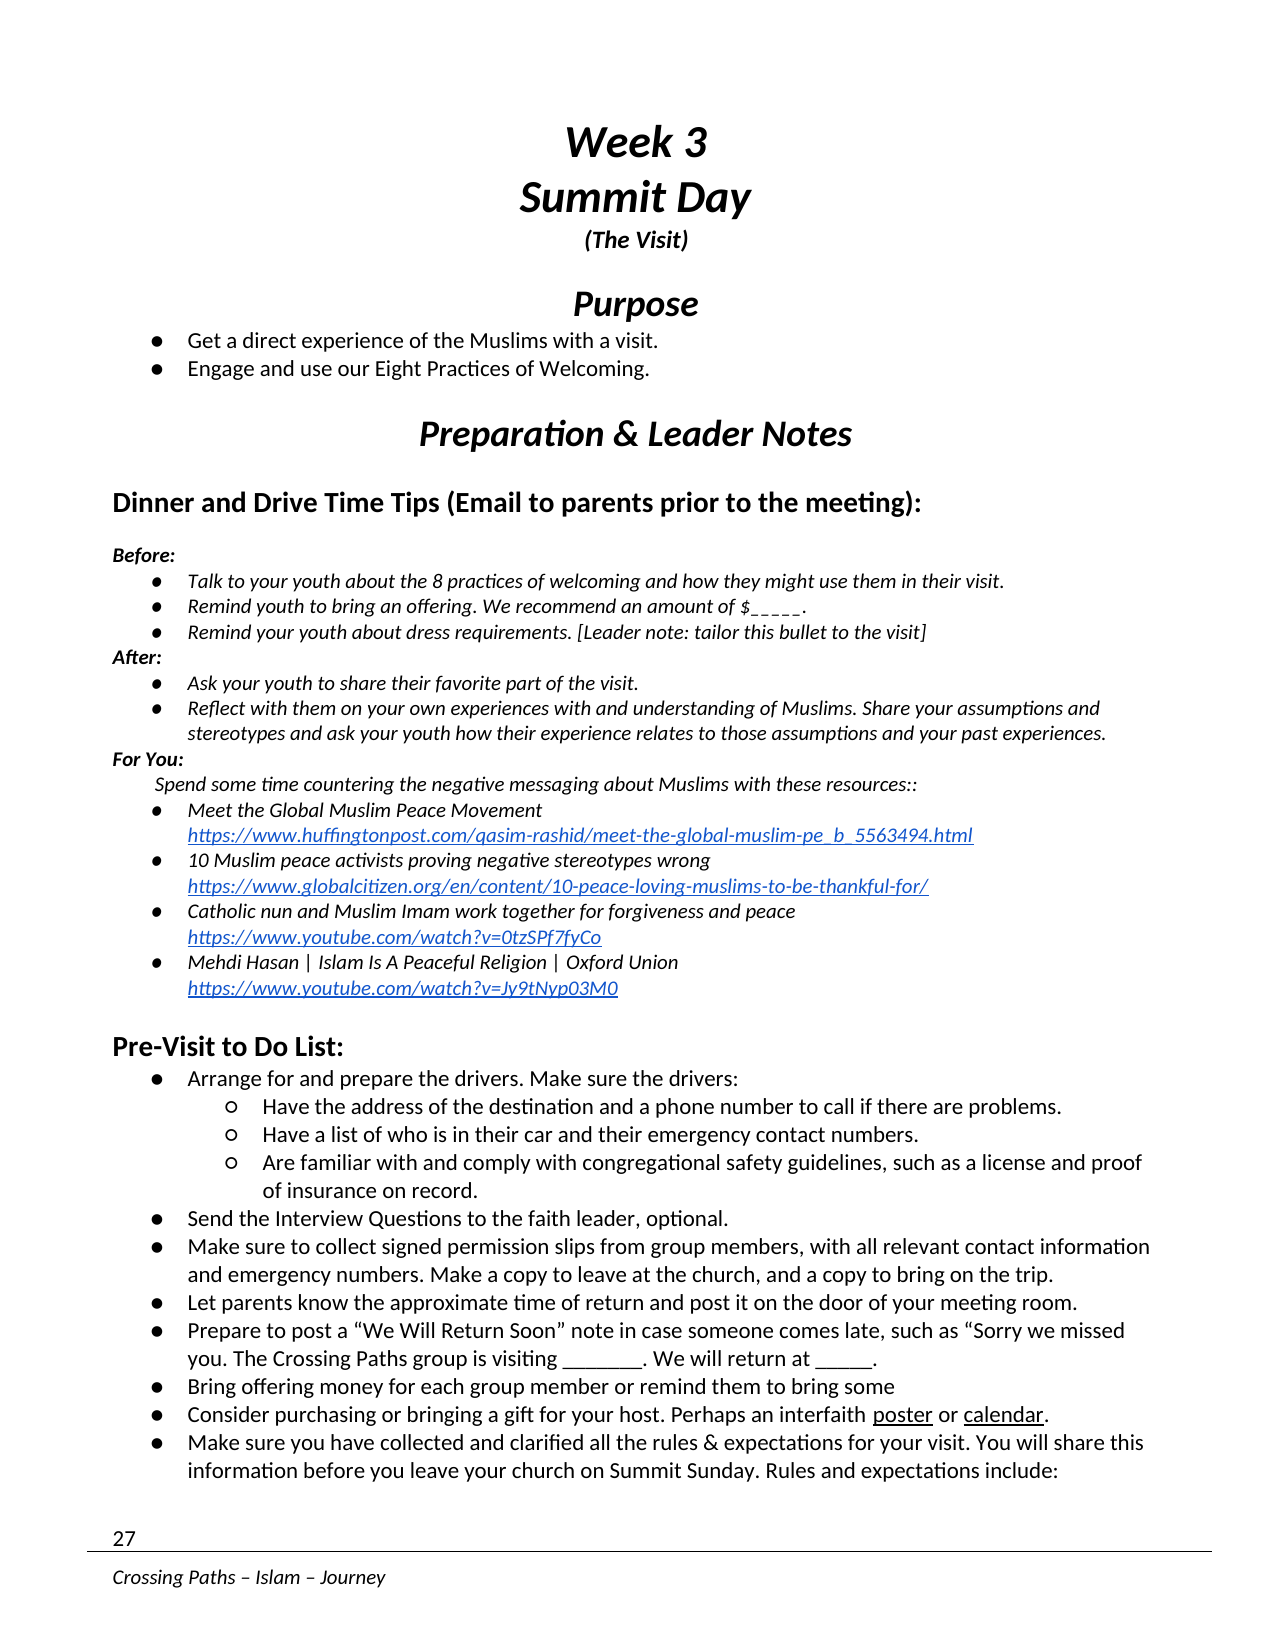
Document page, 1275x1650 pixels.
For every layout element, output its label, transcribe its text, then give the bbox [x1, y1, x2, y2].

text https://www.globalcitizen.org/en/content/10-peace-loving-muslims-to-be-thankful-for/ [187, 873, 1162, 898]
subtitle Dinner and Drive Time Tips (Email to parents prior to the meeting): [112, 484, 1162, 520]
list Have the address of the destination and a phone number to call if there are problems. [225, 1092, 1162, 1120]
list Are familiar with and comply with congregational safety guidelines, such as a license and proof of insurance on record. [225, 1148, 1162, 1204]
subtitle Pre-Visit to Do List: [112, 1028, 1162, 1064]
subtitle Preparation & Leader Notes [112, 410, 1162, 456]
text https://www.huffingtonpost.com/qasim-rashid/meet-the-global-muslim-pe_b_5563494.html [187, 822, 1162, 848]
list Make sure to collect signed permission slips from group members, with all relevant contact information and emergency numbers. Make a copy to leave at the church, and a copy to bring on the trip. [150, 1232, 1162, 1288]
list Bring offering money for each group member or remind them to bring some [150, 1372, 1162, 1400]
subtitle Week 3 [112, 112, 1162, 168]
list Mehdi Hasan | Islam Is A Peaceful Religion | Oxford Union [150, 949, 1162, 975]
list Talk to your youth about the 8 practices of welcoming and how they might use them in their visit. [150, 568, 1162, 593]
list Remind youth to bring an offering. We recommend an amount of $_____. [150, 593, 1162, 619]
text After: [112, 644, 1162, 670]
list Prepare to post a “We Will Return Soon” note in case someone comes late, such as “Sorry we missed you. The Crossing Paths group is visiting _______. We will return at _____. [150, 1316, 1162, 1372]
text Spend some time countering the negative messaging about Muslims with these resources:: [112, 771, 1162, 797]
list Arrange for and prepare the drivers. Make sure the drivers: [150, 1064, 1162, 1092]
text For You: [112, 746, 1162, 771]
list Send the Interview Questions to the faith leader, optional. [150, 1204, 1162, 1232]
list Have a list of who is in their car and their emergency contact numbers. [225, 1120, 1162, 1148]
list Catholic nun and Muslim Imam work together for forgiveness and peace [150, 898, 1162, 924]
list Engage and use our Eight Practices of Welcoming. [150, 354, 1162, 382]
text https://www.youtube.com/watch?v=Jy9tNyp03M0 [187, 975, 1162, 1000]
list Consider purchasing or bringing a gift for your host. Perhaps an interfaith poster or calendar. [150, 1400, 1162, 1428]
list Remind your youth about dress requirements. [Leader note: tailor this bullet to the visit] [150, 619, 1162, 644]
list Reflect with them on your own experiences with and understanding of Muslims. Share your assumptions and stereotypes and ask your youth how their experience relates to those assumptions and your past experiences. [150, 695, 1162, 746]
text https://www.youtube.com/watch?v=0tzSPf7fyCo [187, 924, 1162, 949]
list Get a direct experience of the Muslims with a visit. [150, 326, 1162, 354]
list Let parents know the approximate time of return and post it on the door of your meeting room. [150, 1288, 1162, 1316]
list 10 Muslim peace activists proving negative stereotypes wrong [150, 848, 1162, 873]
list Make sure you have collected and clarified all the rules & expectations for your visit. You will share this information before you leave your church on Summit Sunday. Rules and expectations include: [150, 1428, 1162, 1484]
list Ask your youth to share their favorite part of the visit. [150, 670, 1162, 695]
subtitle Purpose [112, 280, 1162, 326]
subtitle (The Visit) [112, 224, 1162, 255]
subtitle Summit Day [112, 168, 1162, 224]
list Meet the Global Muslim Peace Movement [150, 797, 1162, 822]
text Before: [112, 543, 1162, 568]
